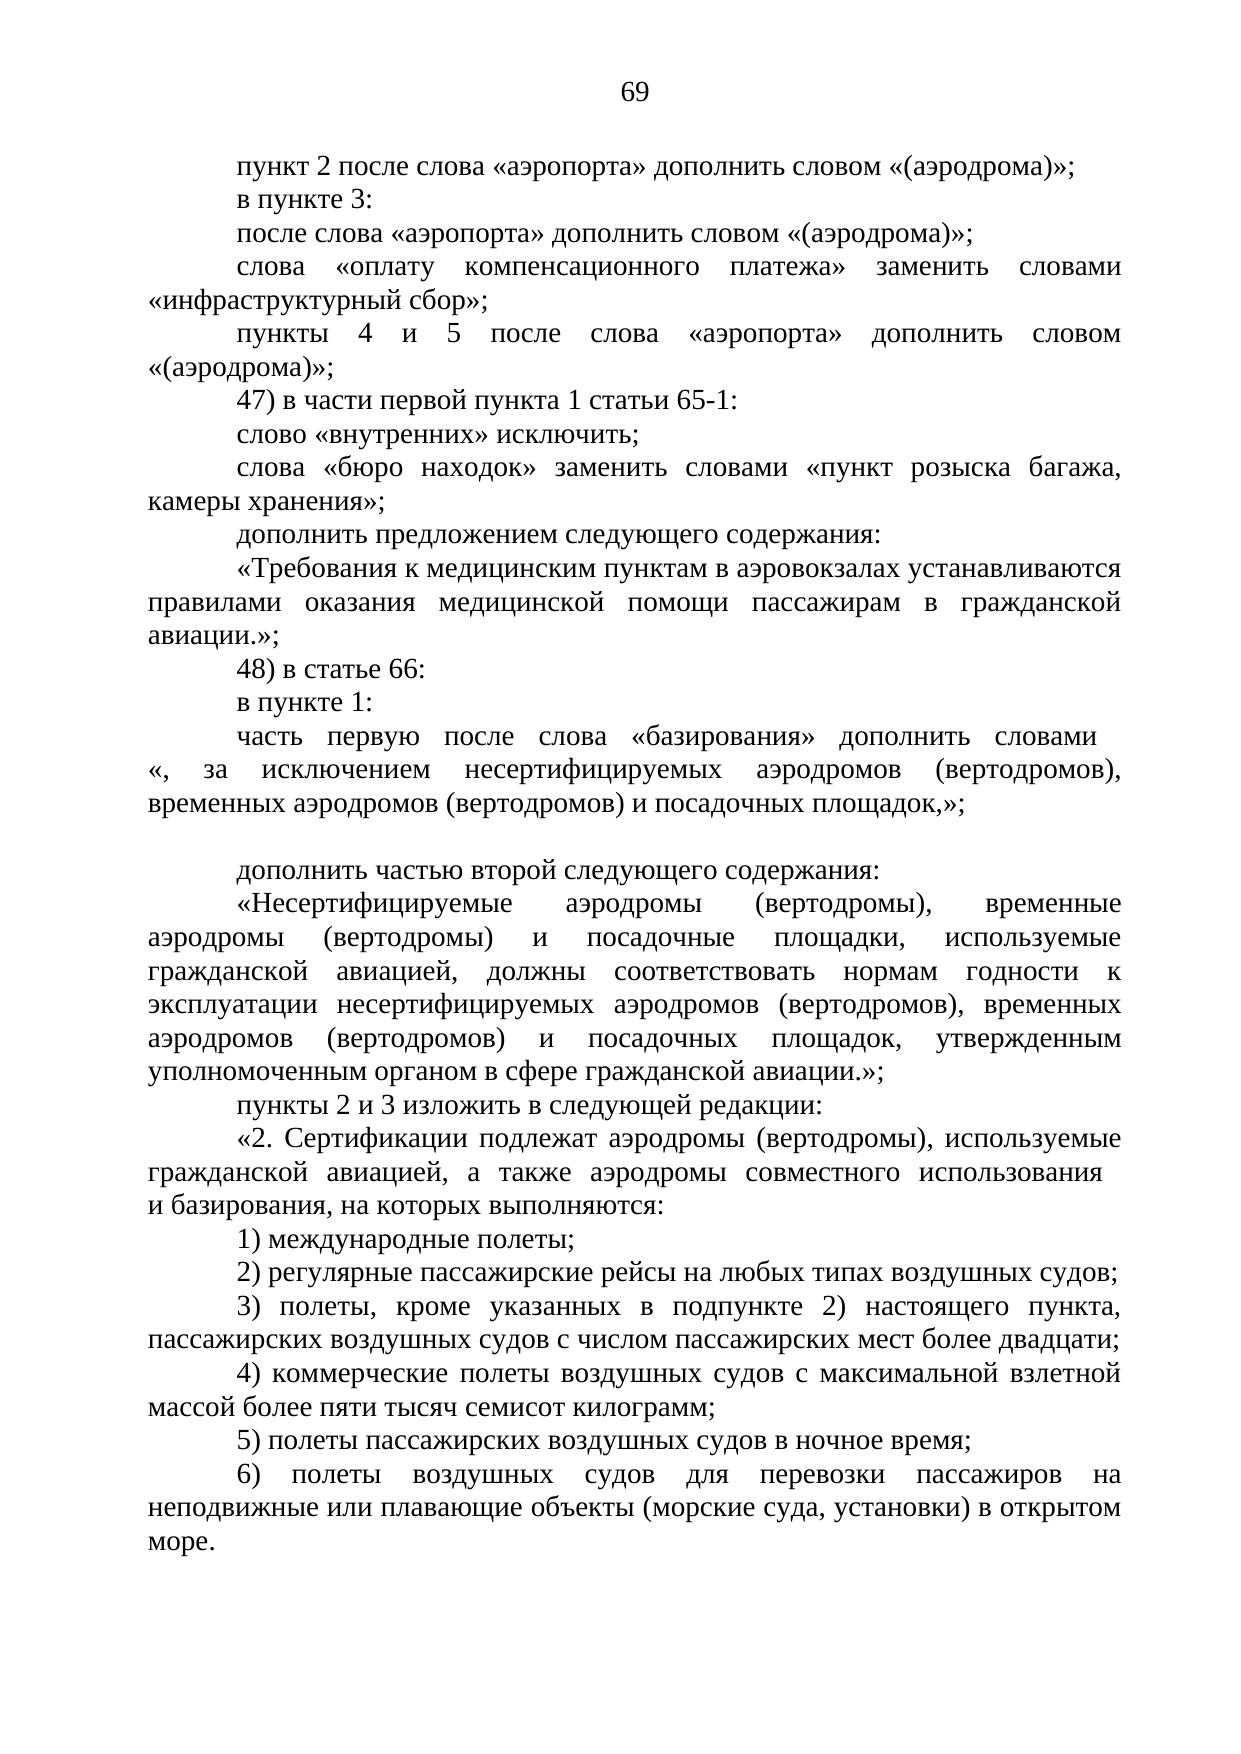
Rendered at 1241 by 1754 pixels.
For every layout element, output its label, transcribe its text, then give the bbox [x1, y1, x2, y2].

text «Требования к медицинским пунктам в аэровокзалах устанавливаются правилами оказания медицинской помощи пассажирам в гражданской авиации.»; [148, 550, 1122, 651]
text «2. Сертификации подлежат аэродромы (вертодромы), используемые гражданской авиацией, а также аэродромы совместного использования и базирования, на которых выполняются: [148, 1120, 1122, 1221]
text 47) в части первой пункта 1 статьи 65-1: [148, 382, 1122, 416]
text дополнить частью второй следующего содержания: [148, 852, 1122, 886]
text 3) полеты, кроме указанных в подпункте 2) настоящего пункта, пассажирских воздушных судов с числом пассажирских мест более двадцати; [148, 1288, 1122, 1355]
text «Несертифицируемые аэродромы (вертодромы), временные аэродромы (вертодромы) и посадочные площадки, используемые гражданской авиацией, должны соответствовать нормам годности к эксплуатации несертифицируемых аэродромов (вертодромов), временных аэродромов (вертодромов) и посадочных площадок, утвержденным уполномоченным органом в сфере гражданской авиации.»; [148, 886, 1122, 1087]
text пункты 2 и 3 изложить в следующей редакции: [148, 1087, 1122, 1120]
text слова «бюро находок» заменить словами «пункт розыска багажа, камеры хранения»; [148, 449, 1122, 517]
text часть первую после слова «базирования» дополнить словами «, за исключением несертифицируемых аэродромов (вертодромов), временных аэродромов (вертодромов) и посадочных площадок,»; [148, 718, 1122, 818]
text 1) международные полеты; [148, 1221, 1122, 1254]
text пункт 2 после слова «аэропорта» дополнить словом «(аэродрома)»; [148, 148, 1122, 181]
text слова «оплату компенсационного платежа» заменить словами «инфраструктурный сбор»; [148, 248, 1122, 315]
text в пункте 3: [148, 181, 1122, 215]
text 5) полеты пассажирских воздушных судов в ночное время; [148, 1422, 1122, 1456]
text 2) регулярные пассажирские рейсы на любых типах воздушных судов; [148, 1254, 1122, 1288]
text дополнить предложением следующего содержания: [148, 517, 1122, 550]
text 48) в статье 66: [148, 651, 1122, 684]
text слово «внутренних» исключить; [148, 416, 1122, 449]
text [148, 215, 1122, 248]
text в пункте 1: [148, 684, 1122, 718]
text пункты 4 и 5 после слова «аэропорта» дополнить словом «(аэродрома)»; [148, 315, 1122, 382]
text 6) полеты воздушных судов для перевозки пассажиров на неподвижные или плавающие объекты (морские суда, установки) в открытом море. [148, 1456, 1122, 1556]
text 4) коммерческие полеты воздушных судов с максимальной взлетной массой более пяти тысяч семисот килограмм; [148, 1355, 1122, 1422]
